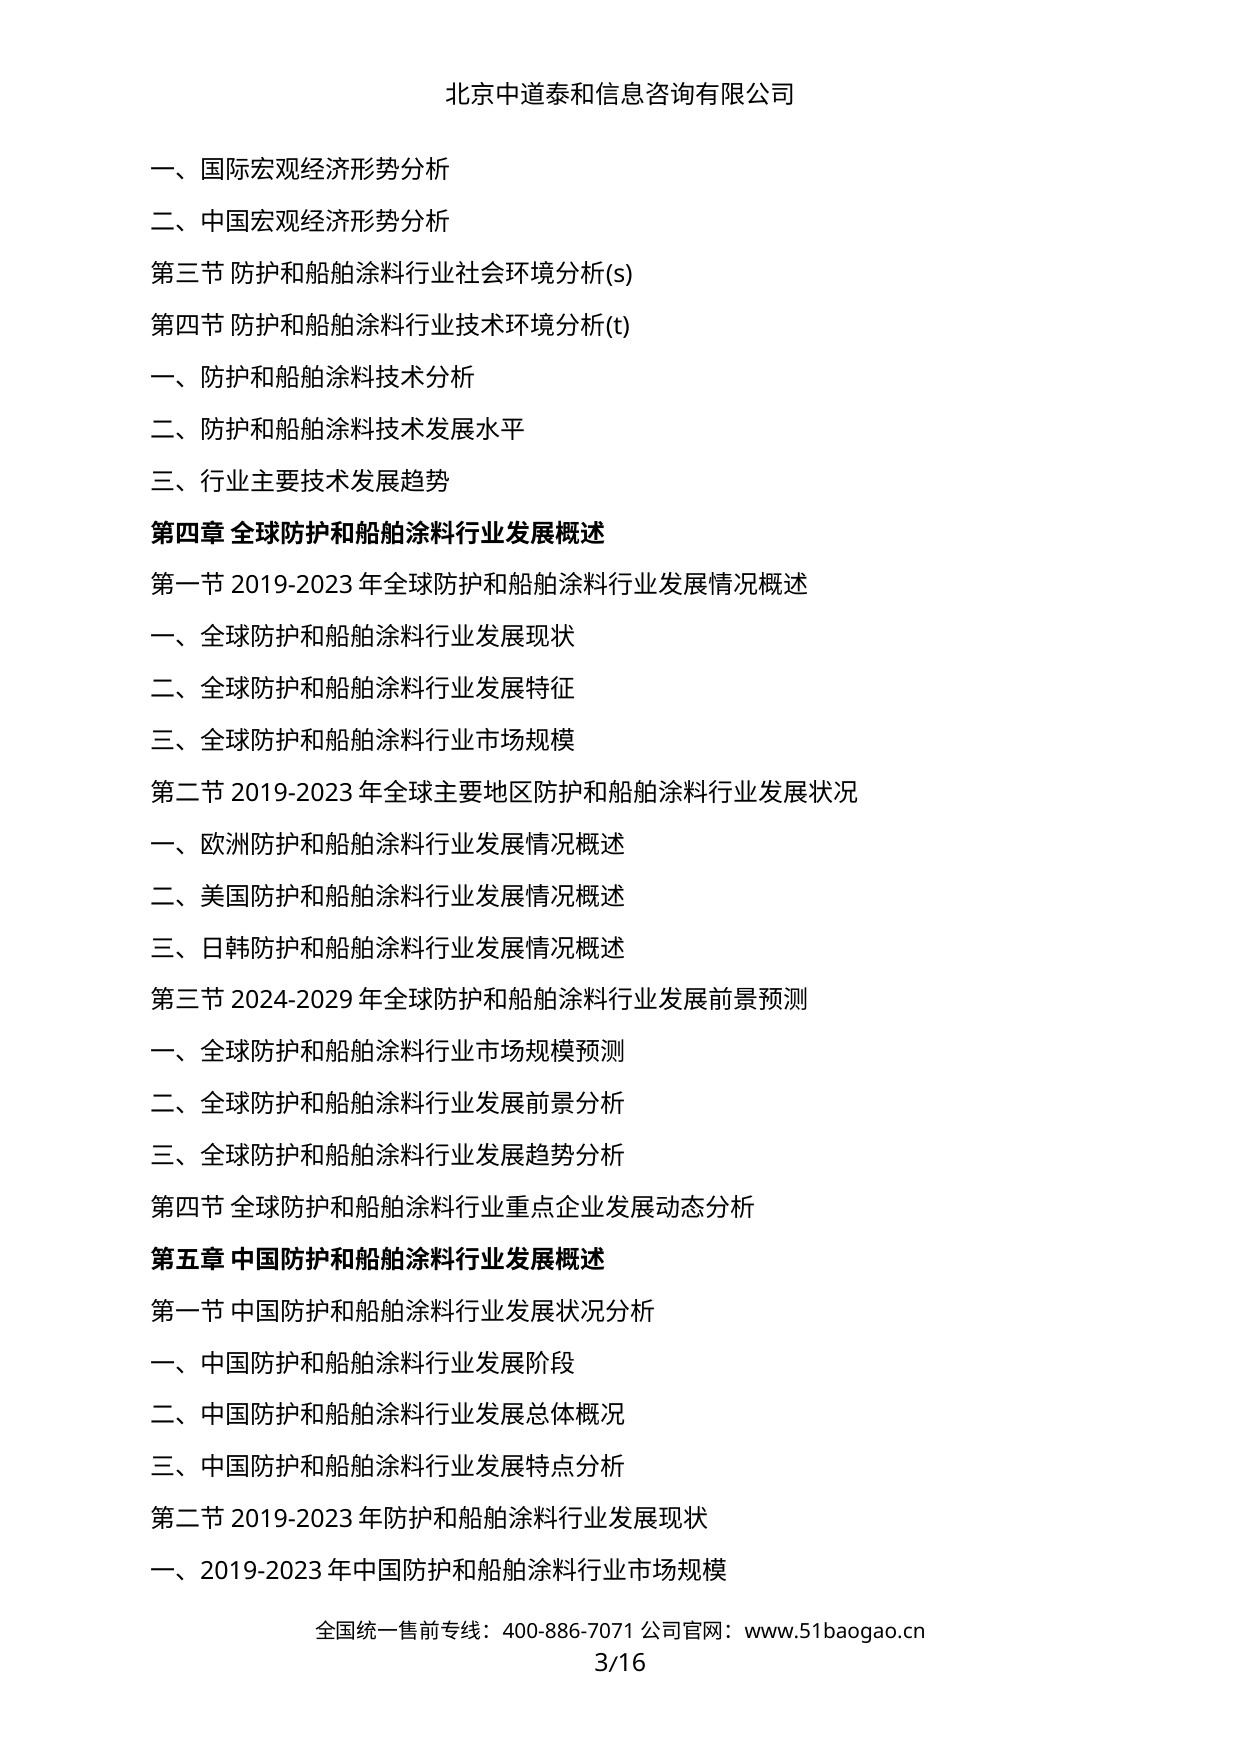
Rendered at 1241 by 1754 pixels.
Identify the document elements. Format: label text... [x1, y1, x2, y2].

text 三、中国防护和船舶涂料行业发展特点分析 [150, 1447, 1090, 1483]
text 一、中国防护和船舶涂料行业发展阶段 [150, 1343, 1090, 1379]
text 第一节 2019-2023年全球防护和船舶涂料行业发展情况概述 [150, 565, 1090, 601]
text 第三节 2024-2029年全球防护和船舶涂料行业发展前景预测 [150, 980, 1090, 1016]
text 二、中国防护和船舶涂料行业发展总体概况 [150, 1395, 1090, 1431]
text 第四章 全球防护和船舶涂料行业发展概述 [150, 513, 1090, 549]
text 第一节 中国防护和船舶涂料行业发展状况分析 [150, 1291, 1090, 1327]
text 第四节 全球防护和船舶涂料行业重点企业发展动态分析 [150, 1187, 1090, 1224]
text 三、全球防护和船舶涂料行业市场规模 [150, 721, 1090, 757]
text 三、日韩防护和船舶涂料行业发展情况概述 [150, 928, 1090, 964]
text 一、防护和船舶涂料技术分析 [150, 357, 1090, 394]
text 二、全球防护和船舶涂料行业发展前景分析 [150, 1084, 1090, 1120]
text 一、2019-2023年中国防护和船舶涂料行业市场规模 [150, 1551, 1090, 1587]
text 二、全球防护和船舶涂料行业发展特征 [150, 669, 1090, 705]
text 二、中国宏观经济形势分析 [150, 202, 1090, 238]
text 第三节 防护和船舶涂料行业社会环境分析(s) [150, 254, 1090, 290]
text 二、防护和船舶涂料技术发展水平 [150, 409, 1090, 446]
text 三、行业主要技术发展趋势 [150, 461, 1090, 497]
text 第五章 中国防护和船舶涂料行业发展概述 [150, 1239, 1090, 1276]
text 一、国际宏观经济形势分析 [150, 150, 1090, 186]
text 一、全球防护和船舶涂料行业市场规模预测 [150, 1032, 1090, 1068]
text 二、美国防护和船舶涂料行业发展情况概述 [150, 876, 1090, 912]
text 三、全球防护和船舶涂料行业发展趋势分析 [150, 1136, 1090, 1172]
text 第二节 2019-2023年全球主要地区防护和船舶涂料行业发展状况 [150, 772, 1090, 809]
text 第四节 防护和船舶涂料行业技术环境分析(t) [150, 306, 1090, 342]
text 第二节 2019-2023年防护和船舶涂料行业发展现状 [150, 1499, 1090, 1535]
text 一、全球防护和船舶涂料行业发展现状 [150, 617, 1090, 653]
text 一、欧洲防护和船舶涂料行业发展情况概述 [150, 824, 1090, 861]
